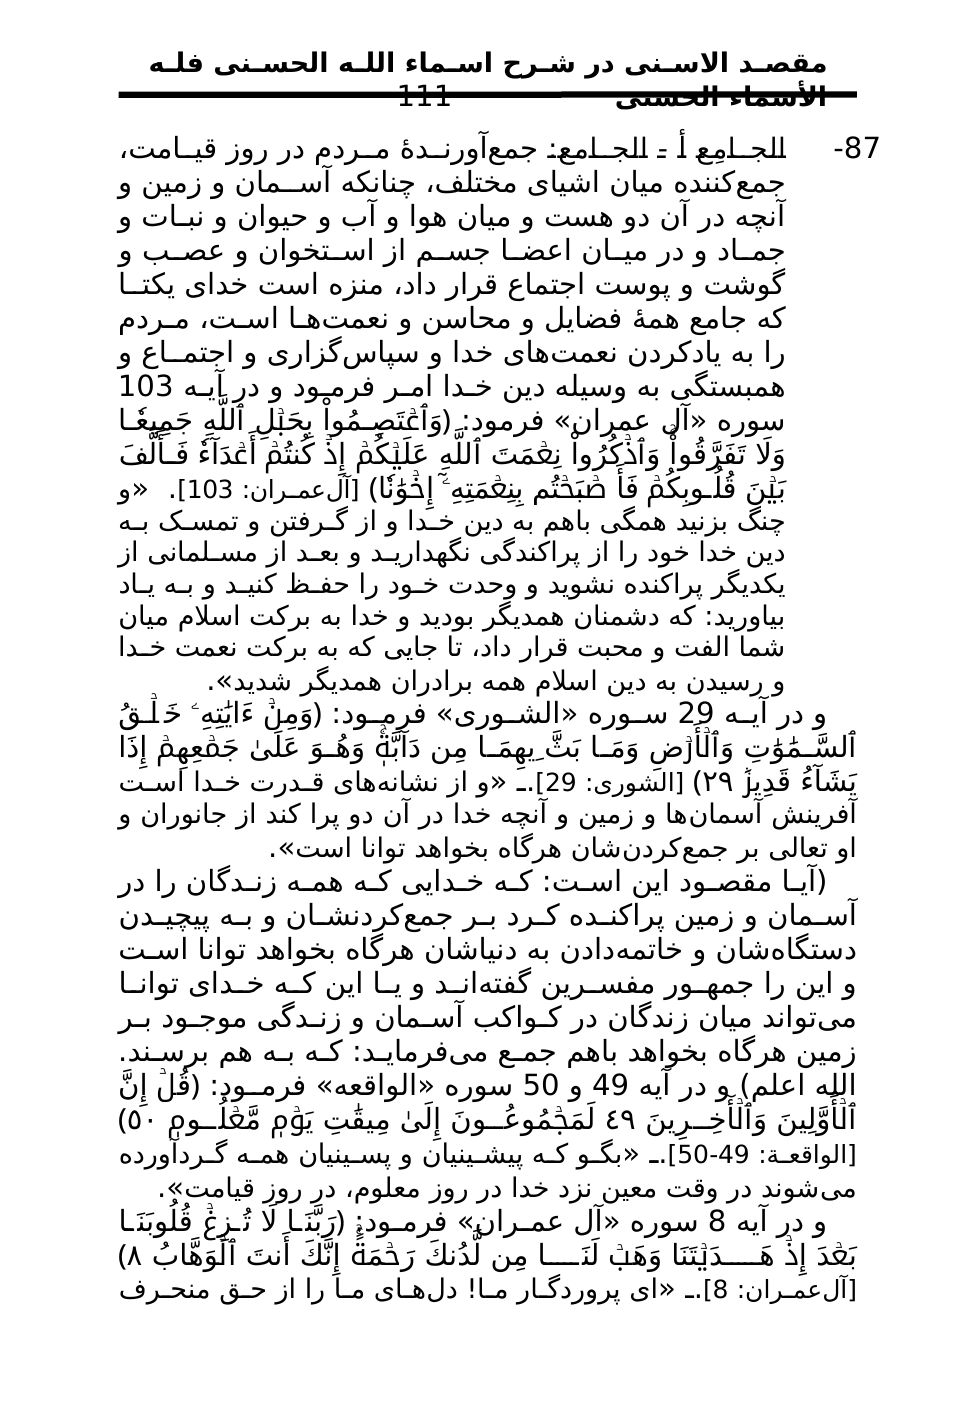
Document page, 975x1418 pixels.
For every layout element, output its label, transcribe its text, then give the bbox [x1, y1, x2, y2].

text و در آیه 29 سوره «الشوری» فرمود: ﴿وَمِنۡ ءَايَٰتِهِۦ خَلۡقُ ٱلسَّمَٰوَٰتِ وَٱلۡأَرۡضِ وَمَا بَثَّ ِيهِمَا مِن دَآبَّةٖۚ وَهُوَ عَلَىٰ جَمۡعِهِمۡ إِذَا يَشَآءُ قَدِيرٞ ٢٩﴾ [الشوری: 29]. «و از نشانه‌های قدرت خدا است آفرینش آسمان‌ها و زمین و آنچه خدا در آن دو پرا کند از جانوران و او تعالی بر جمع‌کردن‌شان هرگاه بخواهد توانا است». [118, 697, 857, 864]
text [118, 1204, 857, 1306]
text (آیا مقصود این است: که خدایی که همه زندگان را در آسمان و زمین پراکنده کرد بر جمع‌کردنشان و به پیچیدن دستگاه‌شان و خاتمه‌دادن به دنیاشان هرگاه بخواهد توانا است و این را جمهور مفسرین گفته‌اند و یا این که خدای توانا می‌تواند میان زندگان در کواکب آسمان و زندگی موجود بر زمین هرگاه بخواهد باهم جمع می‌فرماید: که به هم برسند. الله اعلم) و در آیه 49 و 50 سوره «الواقعه» فرمود: ﴿قُلۡ إِنَّ ٱلۡأَوَّلِينَ وَٱلۡأٓخِرِينَ ٤٩ لَمَجۡمُوعُونَ إِلَىٰ مِيقَٰتِ يَوۡمٖ مَّعۡلُومٖ ٥٠﴾ [الواقعة: 49-50]. «بگو که پیشینیان و پسینیان همه گردآورده می‌شوند در وقت معین نزد خدا در روز معلوم، در روز قیامت». [118, 864, 857, 1204]
list الجامِع أ - الجامع: جمع‌آورندۀ مردم در روز قیامت، جمع‌کننده میان اشیای مختلف، چنانکه آسمان و زمین و آنچه در آن دو هست و میان هوا و آب و حیوان و نبات و جماد و در میان اعضا جسم از استخوان و عصب و گوشت و پوست اجتماع قرار داد، منزه است خدای یکتا که جامع همۀ فضایل و محاسن و نعمت‌ها است، مردم را به یادکردن نعمت‌های خدا و سپاس‌گزاری و اجتماع و همبستگی به وسیله دین خدا امر فرمود و در آیه 103 سوره «آل عمران» فرمود: ﴿وَٱعۡتَصِمُواْ بِحَبۡلِ ٱللَّهِ جَمِيعٗا وَلَا تَفَرَّقُواْۚ وَٱذۡكُرُواْ نِعۡمَتَ ٱللَّهِ عَلَيۡكُمۡ إِذۡ كُنتُمۡ أَعۡدَآءٗ فَأَلَّفَ بَيۡنَ قُلُوبِكُمۡ فَأَصۡبَحۡتُم بِنِعۡمَتِهِۦٓ إِخۡوَٰنٗا﴾ [آل‌عمران: 103]. «و چنگ بزنید همگی باهم به دین خدا و از گرفتن و تمسک به دین خدا خود را از پراکندگی نگهدارید و بعد از مسلمانی از یکدیگر پراکنده نشوید و وحدت خود را حفظ کنید و به یاد بیاورید: که دشمنان همدیگر بودید و خدا به برکت اسلام میان شما الفت و محبت قرار داد، تا جایی که به برکت نعمت خدا و رسیدن به دین اسلام همه برادران همدیگر شدید». [118, 132, 833, 697]
